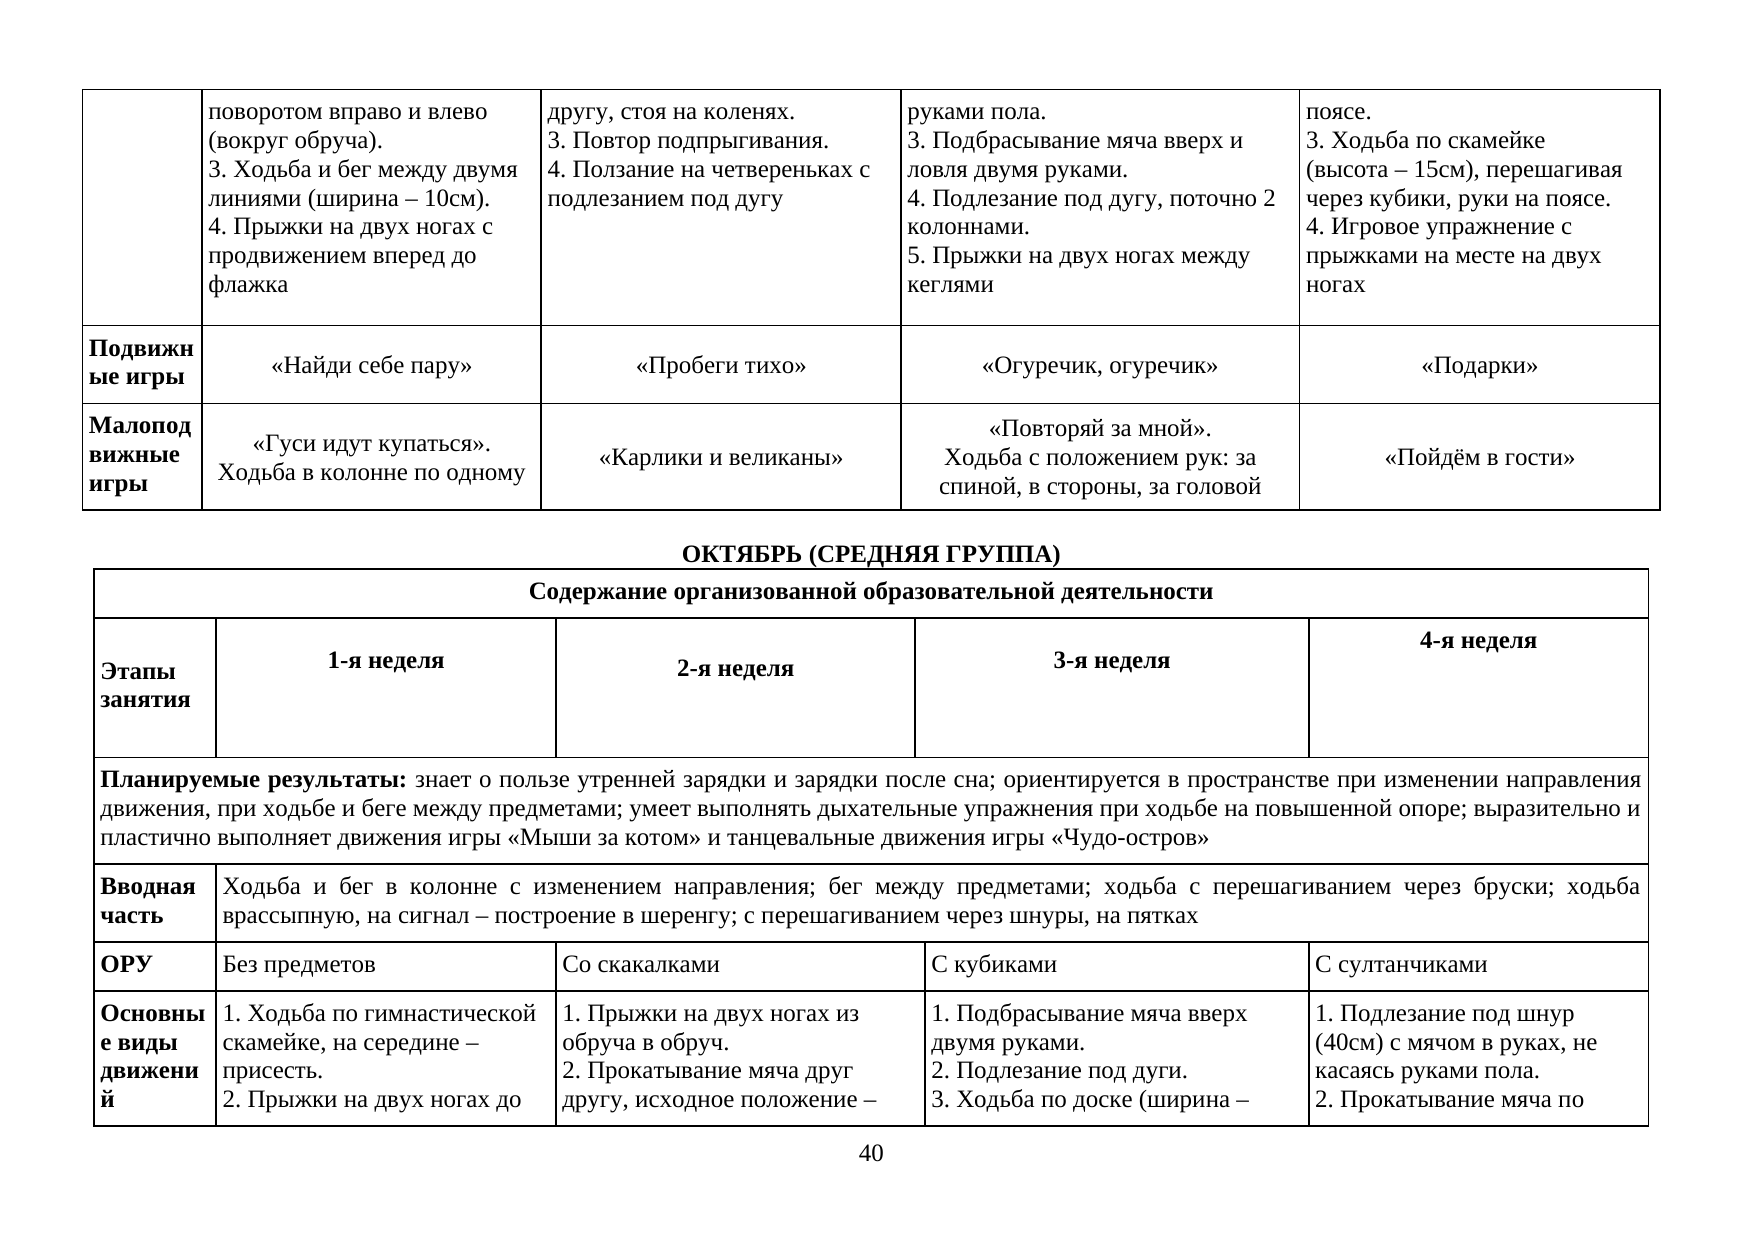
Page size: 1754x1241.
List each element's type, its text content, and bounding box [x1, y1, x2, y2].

table_cell ОРУ [95, 943, 215, 990]
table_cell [95, 992, 215, 1125]
table_cell 3-я неделя [916, 619, 1308, 757]
table_cell [1310, 701, 1648, 757]
table_cell С кубиками [926, 943, 1308, 990]
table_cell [557, 992, 924, 1125]
table_cell 4-я неделя [1310, 619, 1648, 701]
table_cell «Карлики и великаны» [542, 404, 900, 509]
table_cell 2-я неделя [557, 619, 914, 757]
table_cell «Огуречик, огуречик» [902, 326, 1299, 403]
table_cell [83, 90, 201, 325]
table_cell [542, 90, 900, 325]
table_cell Без предметов [217, 943, 555, 990]
table_cell «Пойдём в гости» [1300, 404, 1659, 509]
table_cell «Пробеги тихо» [542, 326, 900, 403]
table_cell Со скакалками [557, 943, 924, 990]
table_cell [217, 992, 555, 1125]
table_cell С султанчиками [1310, 943, 1648, 990]
table_cell «Гуси идут купаться». Ходьба в колонне по одному [203, 404, 540, 509]
table_cell «Подарки» [1300, 326, 1659, 403]
table_cell Ходьба и бег в колонне с изменением направления; бег между предметами; ходьба с перешагиванием через бруски; ходьба врассыпную, на сигнал – построение в шеренгу; с перешагиванием через шнуры, на пятках [217, 865, 1648, 941]
table_cell «Найди себе пару» [203, 326, 540, 403]
text ОКТЯБРЬ (СРЕДнЯЯ ГРУППА) [89, 539, 1654, 568]
table_cell 1-я неделя [217, 619, 555, 757]
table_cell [1310, 992, 1648, 1125]
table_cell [902, 90, 1299, 325]
table_cell Этапы занятия [95, 619, 215, 757]
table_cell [1300, 90, 1659, 325]
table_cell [926, 992, 1308, 1125]
table_cell Планируемые результаты: знает о пользе утренней зарядки и зарядки после сна; ориентируется в пространстве при изменении направления движения, при ходьбе и беге между предметами; умеет выполнять дыхательные упражнения при ходьбе на повышенной опоре; выразительно и пластично выполняет движения игры «Мыши за котом» и танцевальные движения игры «Чудо-остров» [95, 758, 1648, 863]
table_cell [203, 90, 540, 325]
table_cell Вводная часть [95, 865, 215, 941]
table_header Содержание организованной образовательной деятельности [95, 570, 1648, 617]
table_cell Малоподвижные игры [83, 404, 201, 509]
table_cell «Повторяй за мной». Ходьба с положением рук: за спиной, в стороны, за головой [902, 404, 1299, 509]
table_cell Подвижные игры [83, 326, 201, 403]
